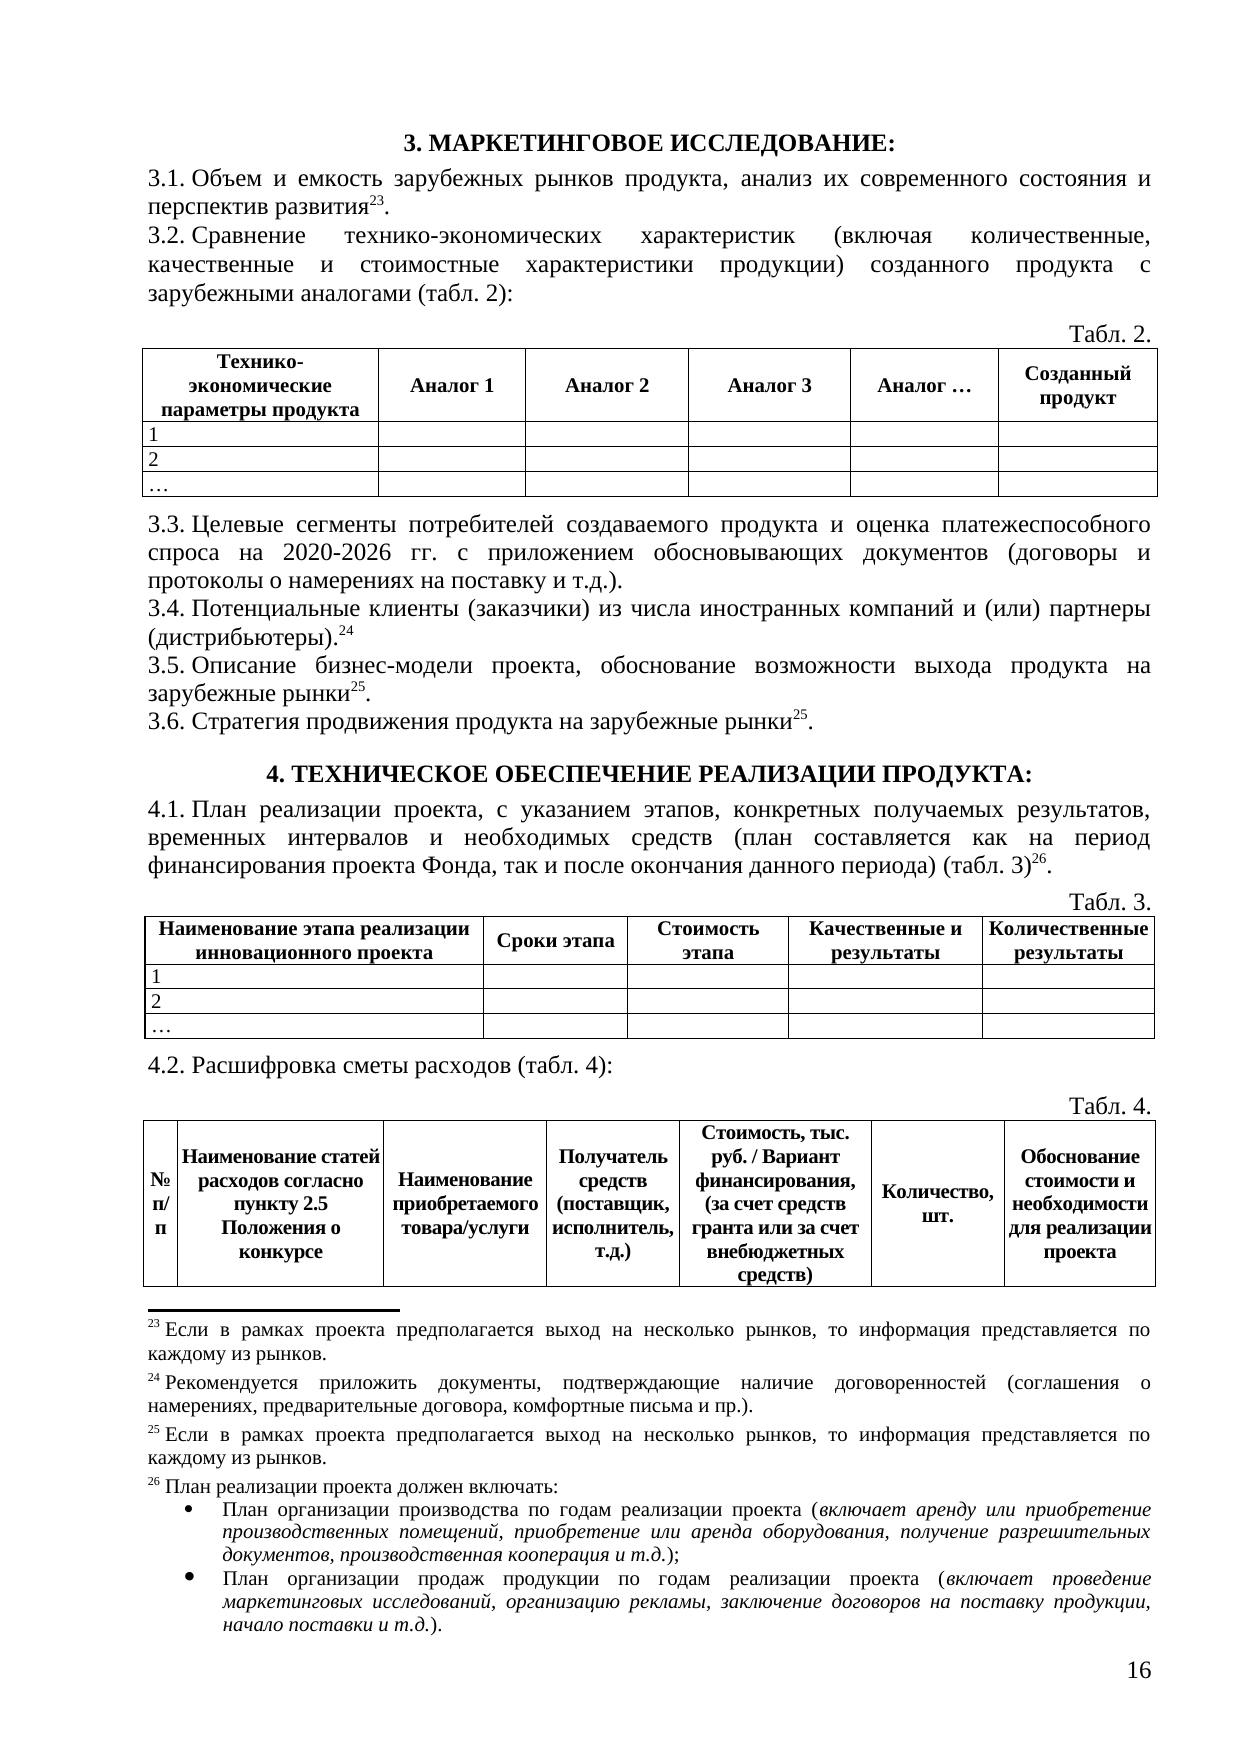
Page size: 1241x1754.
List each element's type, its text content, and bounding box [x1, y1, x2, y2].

table_cell [379, 472, 525, 496]
table_cell [789, 1014, 982, 1037]
table_cell [999, 472, 1157, 496]
table_cell [999, 422, 1157, 446]
table_header Наименование приобретаемого товара/услуги [384, 1121, 546, 1286]
table_header Наименование статей расходов согласно пункту 2.5 Положения о конкурсе [178, 1121, 383, 1286]
table_header Аналог 3 [689, 349, 850, 421]
table_cell 1 [146, 965, 483, 988]
text 3.3. Целевые сегменты потребителей создаваемого продукта и оценка платежеспособного спроса на 2020-2026 гг. с приложением обосновывающих документов (договоры и протоколы о намерениях на поставку и т.д.). [148, 510, 1152, 594]
table_cell [379, 447, 525, 471]
table_header Стоимость этапа [628, 917, 788, 964]
table_cell [379, 422, 525, 446]
table_cell [628, 989, 788, 1013]
table_cell 2 [146, 989, 483, 1013]
table_header Количественные результаты [983, 917, 1154, 964]
table_cell [484, 1014, 627, 1037]
text 3.1. Объем и емкость зарубежных рынков продукта, анализ их современного состояния и перспектив развития. [148, 163, 1152, 220]
text 4.1. План реализации проекта, с указанием этапов, конкретных получаемых результатов, временных интервалов и необходимых средств (план составляется как на период финансирования проекта Фонда, так и после окончания данного периода) (табл. 3). [148, 794, 1152, 879]
table_header Аналог … [851, 349, 998, 421]
table_cell [484, 965, 627, 988]
table_cell [999, 447, 1157, 471]
text Табл. 3. [148, 887, 1152, 916]
text 4. ТЕХНИЧЕСКОЕ ОБЕСПЕЧЕНИЕ РЕАЛИЗАЦИИ ПРОДУКТА: [148, 760, 1152, 788]
table_cell [983, 989, 1154, 1013]
table_cell [628, 1014, 788, 1037]
text 3. МАРКЕТИНГОВОЕ ИССЛЕДОВАНИЕ: [148, 128, 1152, 156]
table_header Созданный продукт [999, 349, 1157, 421]
table_cell [851, 422, 998, 446]
table_cell [484, 989, 627, 1013]
table_cell [689, 472, 850, 496]
table_cell [789, 989, 982, 1013]
table_header Аналог 2 [526, 349, 688, 421]
table_header Аналог 1 [379, 349, 525, 421]
table_header Стоимость, тыс. руб. / Вариант финансирования, (за счет средств гранта или за счет внебюджетных средств) [680, 1121, 871, 1286]
table_cell … [146, 1014, 483, 1037]
table_header Технико- экономические параметры продукта [143, 349, 378, 421]
table_cell [789, 965, 982, 988]
table_header Качественные и результаты [789, 917, 982, 964]
table_header Сроки этапа [484, 917, 627, 964]
text 3.5. Описание бизнес-модели проекта, обоснование возможности выхода продукта на зарубежные рынки. [148, 651, 1152, 707]
table_cell [689, 447, 850, 471]
table_cell [851, 447, 998, 471]
text 3.4. Потенциальные клиенты (заказчики) из числа иностранных компаний и (или) партнеры (дистрибьютеры). [148, 594, 1152, 651]
table_header Наименование этапа реализации инновационного проекта [146, 917, 483, 964]
table_cell [628, 965, 788, 988]
table_cell [983, 1014, 1154, 1037]
table_cell [526, 472, 688, 496]
text 3.6. Стратегия продвижения продукта на зарубежные рынки25. [148, 707, 1152, 735]
text Табл. 2. [148, 319, 1152, 348]
table_cell [851, 472, 998, 496]
table_header Обоснование стоимости и необходимости для реализации проекта [1005, 1121, 1155, 1286]
table_cell [526, 422, 688, 446]
text Табл. 4. [148, 1092, 1152, 1120]
table_cell 2 [143, 447, 378, 471]
table_header Количество, шт. [872, 1121, 1004, 1286]
text 3.2. Сравнение технико-экономических характеристик (включая количественные, качественные и стоимостные характеристики продукции) созданного продукта с зарубежными аналогами (табл. 2): [148, 220, 1152, 306]
text 4.2. Расшифровка сметы расходов (табл. 4): [148, 1051, 1152, 1079]
table_cell [983, 965, 1154, 988]
table_header № п/п [144, 1121, 177, 1286]
table_cell [689, 422, 850, 446]
table_cell … [143, 472, 378, 496]
table_header Получатель средств (поставщик, исполнитель, т.д.) [547, 1121, 679, 1286]
table_cell [526, 447, 688, 471]
table_cell 1 [143, 422, 378, 446]
